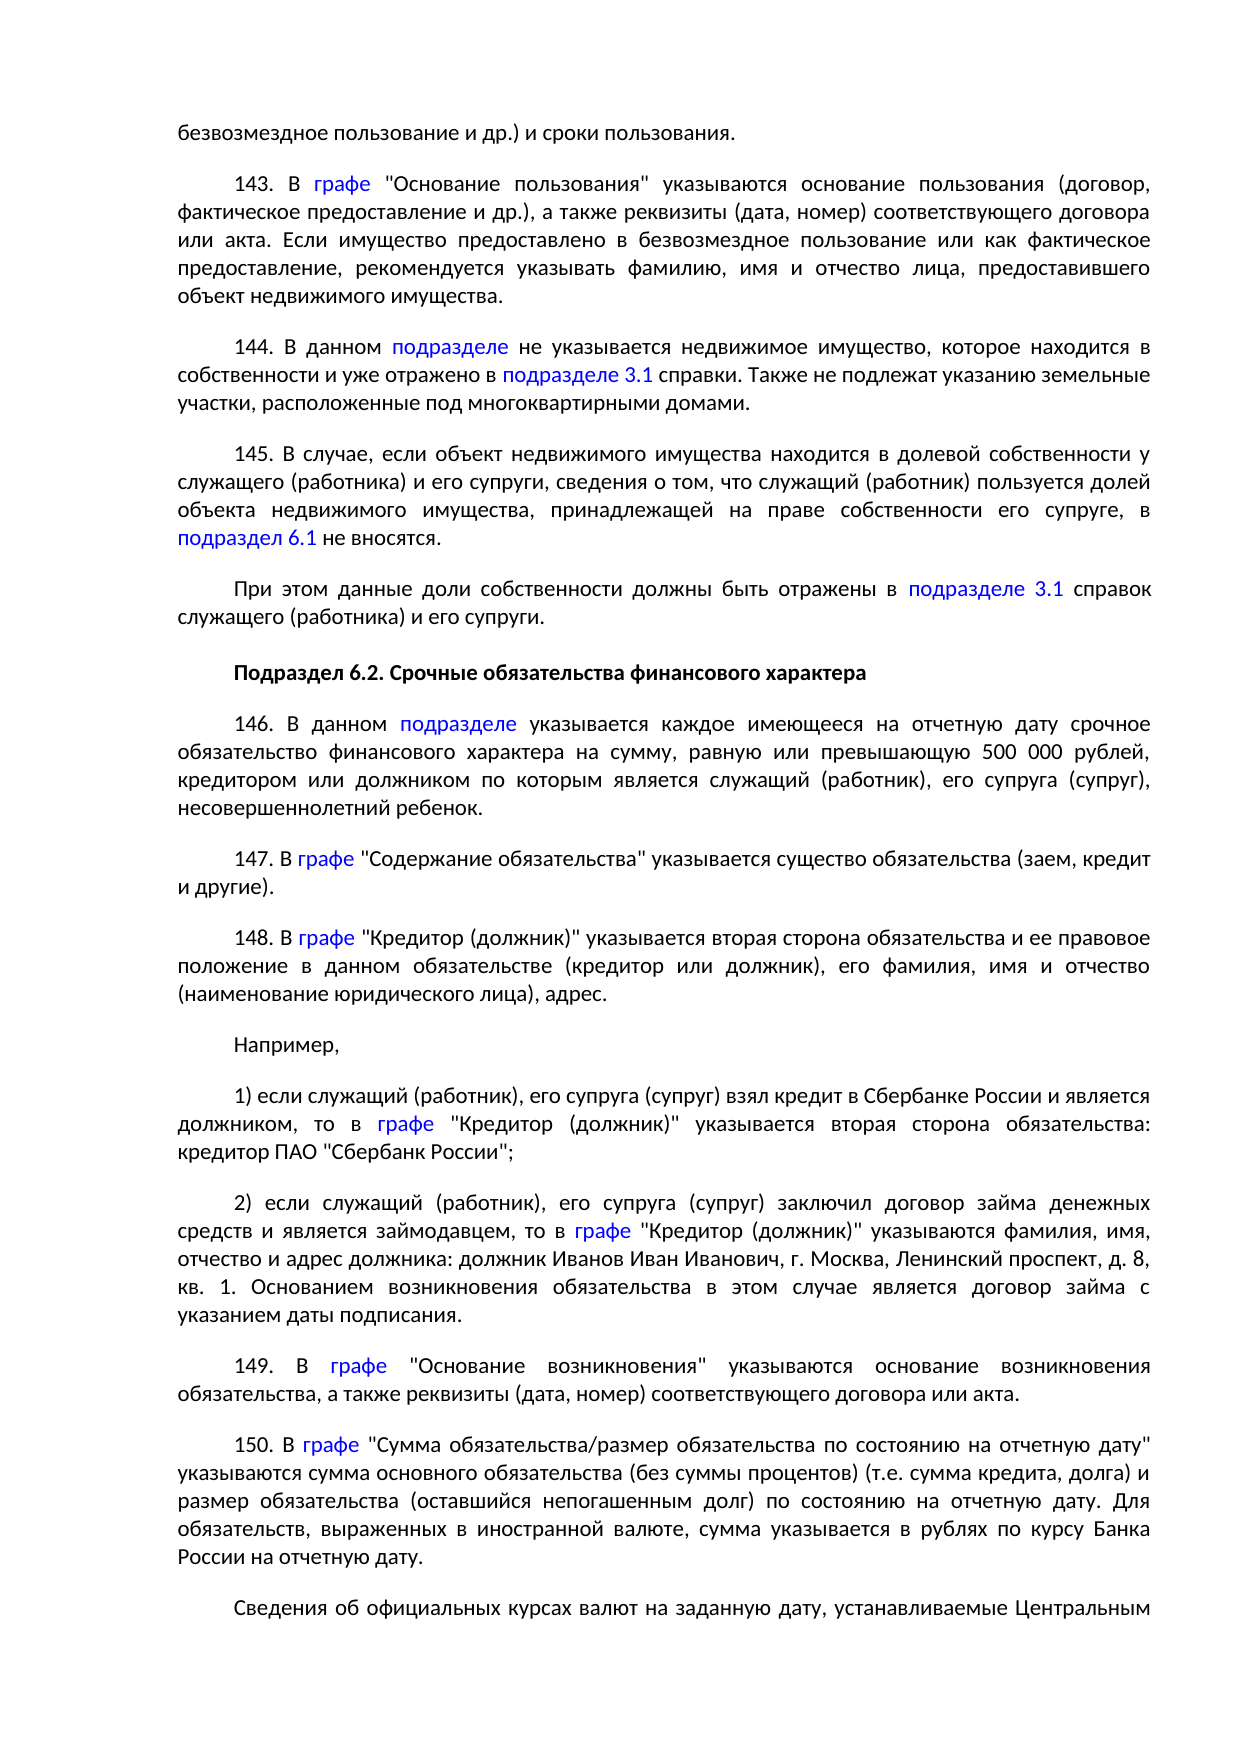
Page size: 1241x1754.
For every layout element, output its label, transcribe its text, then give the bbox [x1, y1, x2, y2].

text 146. В данном подразделе указывается каждое имеющееся на отчетную дату срочное обязательство финансового характера на сумму, равную или превышающую 500 000 рублей, кредитором или должником по которым является служащий (работник), его супруга (супруг), несовершеннолетний ребенок. [177, 709, 1152, 821]
text 145. В случае, если объект недвижимого имущества находится в долевой собственности у служащего (работника) и его супруги, сведения о том, что служащий (работник) пользуется долей объекта недвижимого имущества, принадлежащей на праве собственности его супруге, в подраздел 6.1 не вносятся. [177, 439, 1152, 551]
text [177, 1593, 1152, 1621]
text 147. В графе "Содержание обязательства" указывается существо обязательства (заем, кредит и другие). [177, 844, 1152, 900]
title Подраздел 6.2. Срочные обязательства финансового характера [177, 658, 1152, 686]
text Например, [177, 1030, 1152, 1058]
text 143. В графе "Основание пользования" указываются основание пользования (договор, фактическое предоставление и др.), а также реквизиты (дата, номер) соответствующего договора или акта. Если имущество предоставлено в безвозмездное пользование или как фактическое предоставление, рекомендуется указывать фамилию, имя и отчество лица, предоставившего объект недвижимого имущества. [177, 169, 1152, 309]
text 149. В графе "Основание возникновения" указываются основание возникновения обязательства, а также реквизиты (дата, номер) соответствующего договора или акта. [177, 1351, 1152, 1407]
text 2) если служащий (работник), его супруга (супруг) заключил договор займа денежных средств и является займодавцем, то в графе "Кредитор (должник)" указываются фамилия, имя, отчество и адрес должника: должник Иванов Иван Иванович, г. Москва, Ленинский проспект, д. 8, кв. 1. Основанием возникновения обязательства в этом случае является договор займа с указанием даты подписания. [177, 1188, 1152, 1328]
text 1) если служащий (работник), его супруга (супруг) взял кредит в Сбербанке России и является должником, то в графе "Кредитор (должник)" указывается вторая сторона обязательства: кредитор ПАО "Сбербанк России"; [177, 1081, 1152, 1165]
text 148. В графе "Кредитор (должник)" указывается вторая сторона обязательства и ее правовое положение в данном обязательстве (кредитор или должник), его фамилия, имя и отчество (наименование юридического лица), адрес. [177, 923, 1152, 1007]
text При этом данные доли собственности должны быть отражены в подразделе 3.1 справок служащего (работника) и его супруги. [177, 574, 1152, 630]
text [177, 118, 1152, 146]
text 144. В данном подразделе не указывается недвижимое имущество, которое находится в собственности и уже отражено в подразделе 3.1 справки. Также не подлежат указанию земельные участки, расположенные под многоквартирными домами. [177, 332, 1152, 416]
text 150. В графе "Сумма обязательства/размер обязательства по состоянию на отчетную дату" указываются сумма основного обязательства (без суммы процентов) (т.е. сумма кредита, долга) и размер обязательства (оставшийся непогашенным долг) по состоянию на отчетную дату. Для обязательств, выраженных в иностранной валюте, сумма указывается в рублях по курсу Банка России на отчетную дату. [177, 1430, 1152, 1570]
